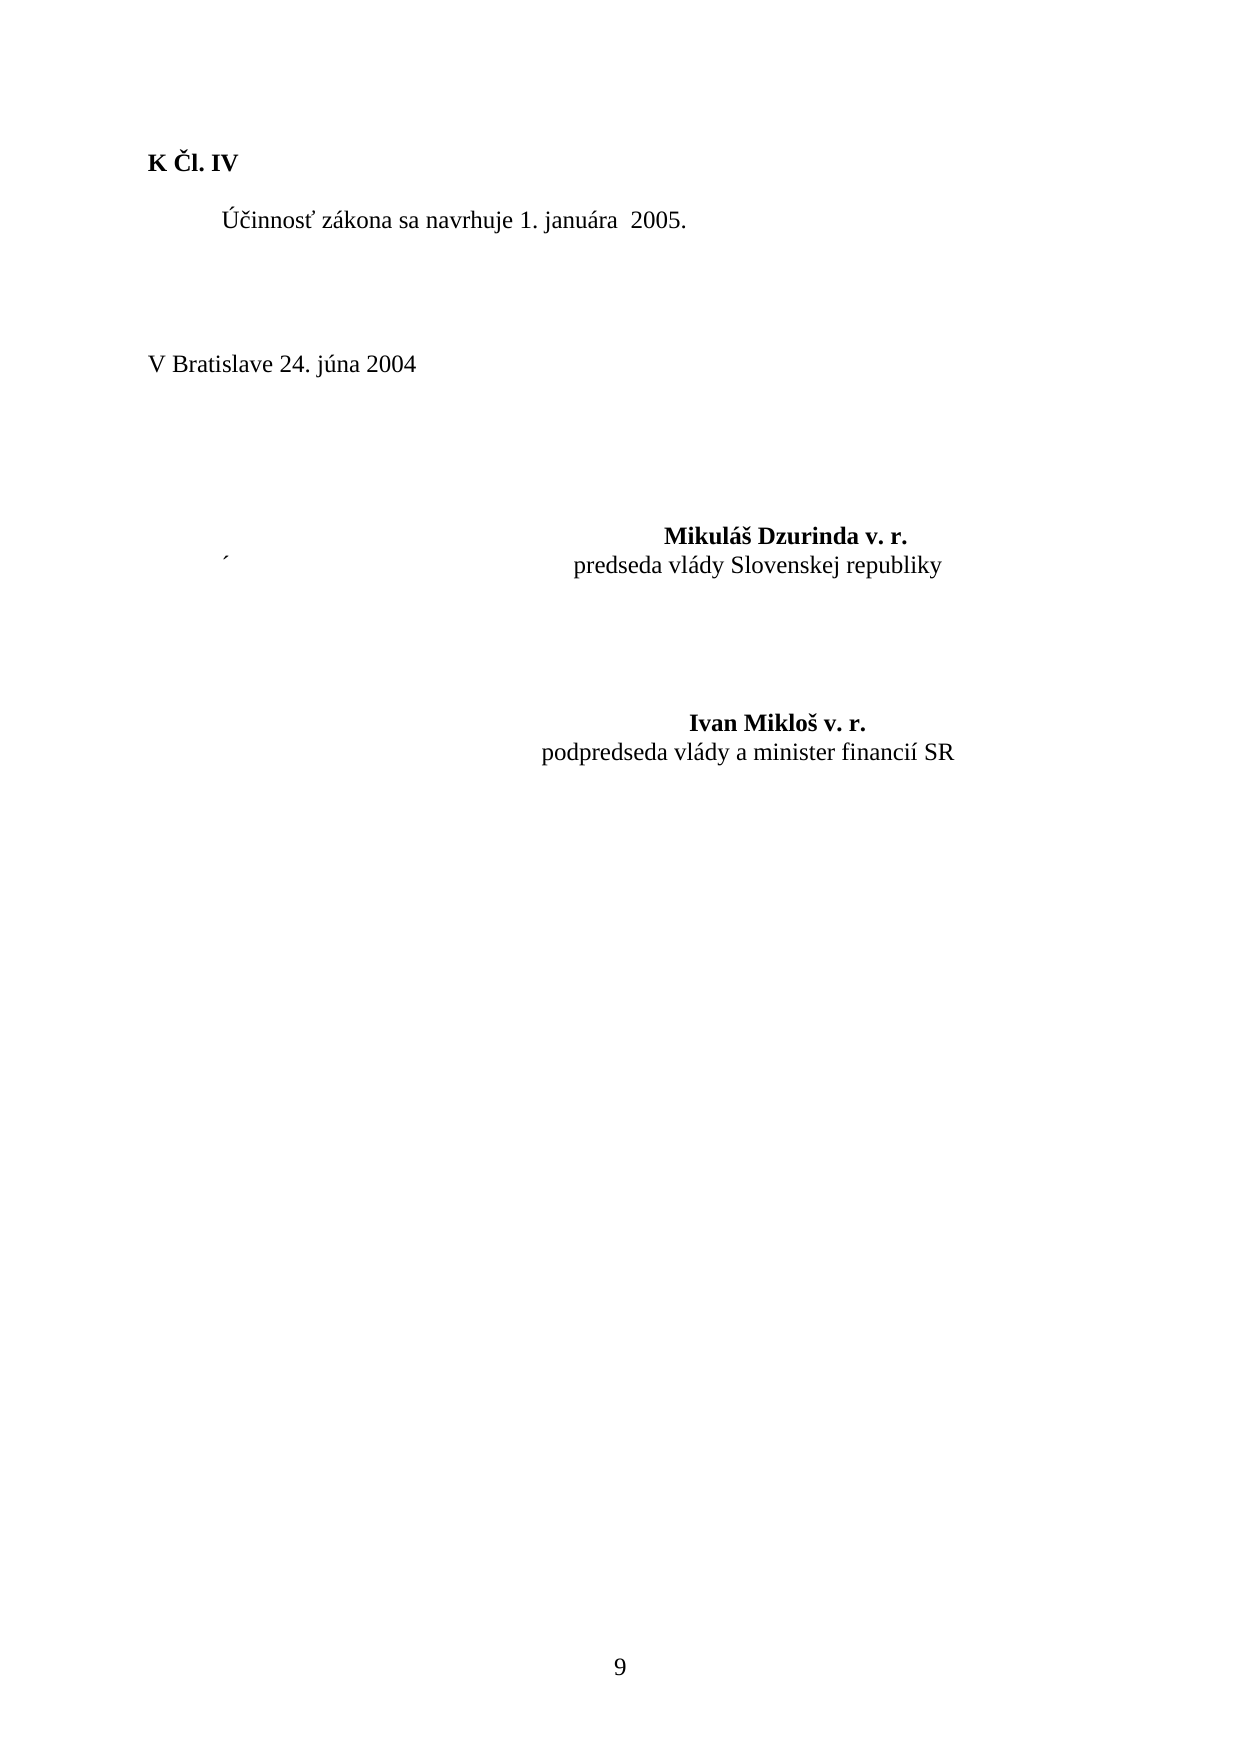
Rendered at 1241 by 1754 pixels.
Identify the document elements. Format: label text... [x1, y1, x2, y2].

text V Bratislave 24. júna 2004 [148, 349, 1093, 378]
text Ivan Mikloš v. r. [664, 708, 1093, 737]
text K Čl. IV [148, 148, 1093, 176]
text ´ predseda vlády Slovenskej republiky [148, 550, 1093, 579]
text podpredseda vlády a minister financií SR [443, 737, 1093, 766]
text Mikuláš Dzurinda v. r. [590, 521, 1093, 550]
text Účinnosť zákona sa navrhuje 1. januára 2005. [148, 205, 1093, 234]
